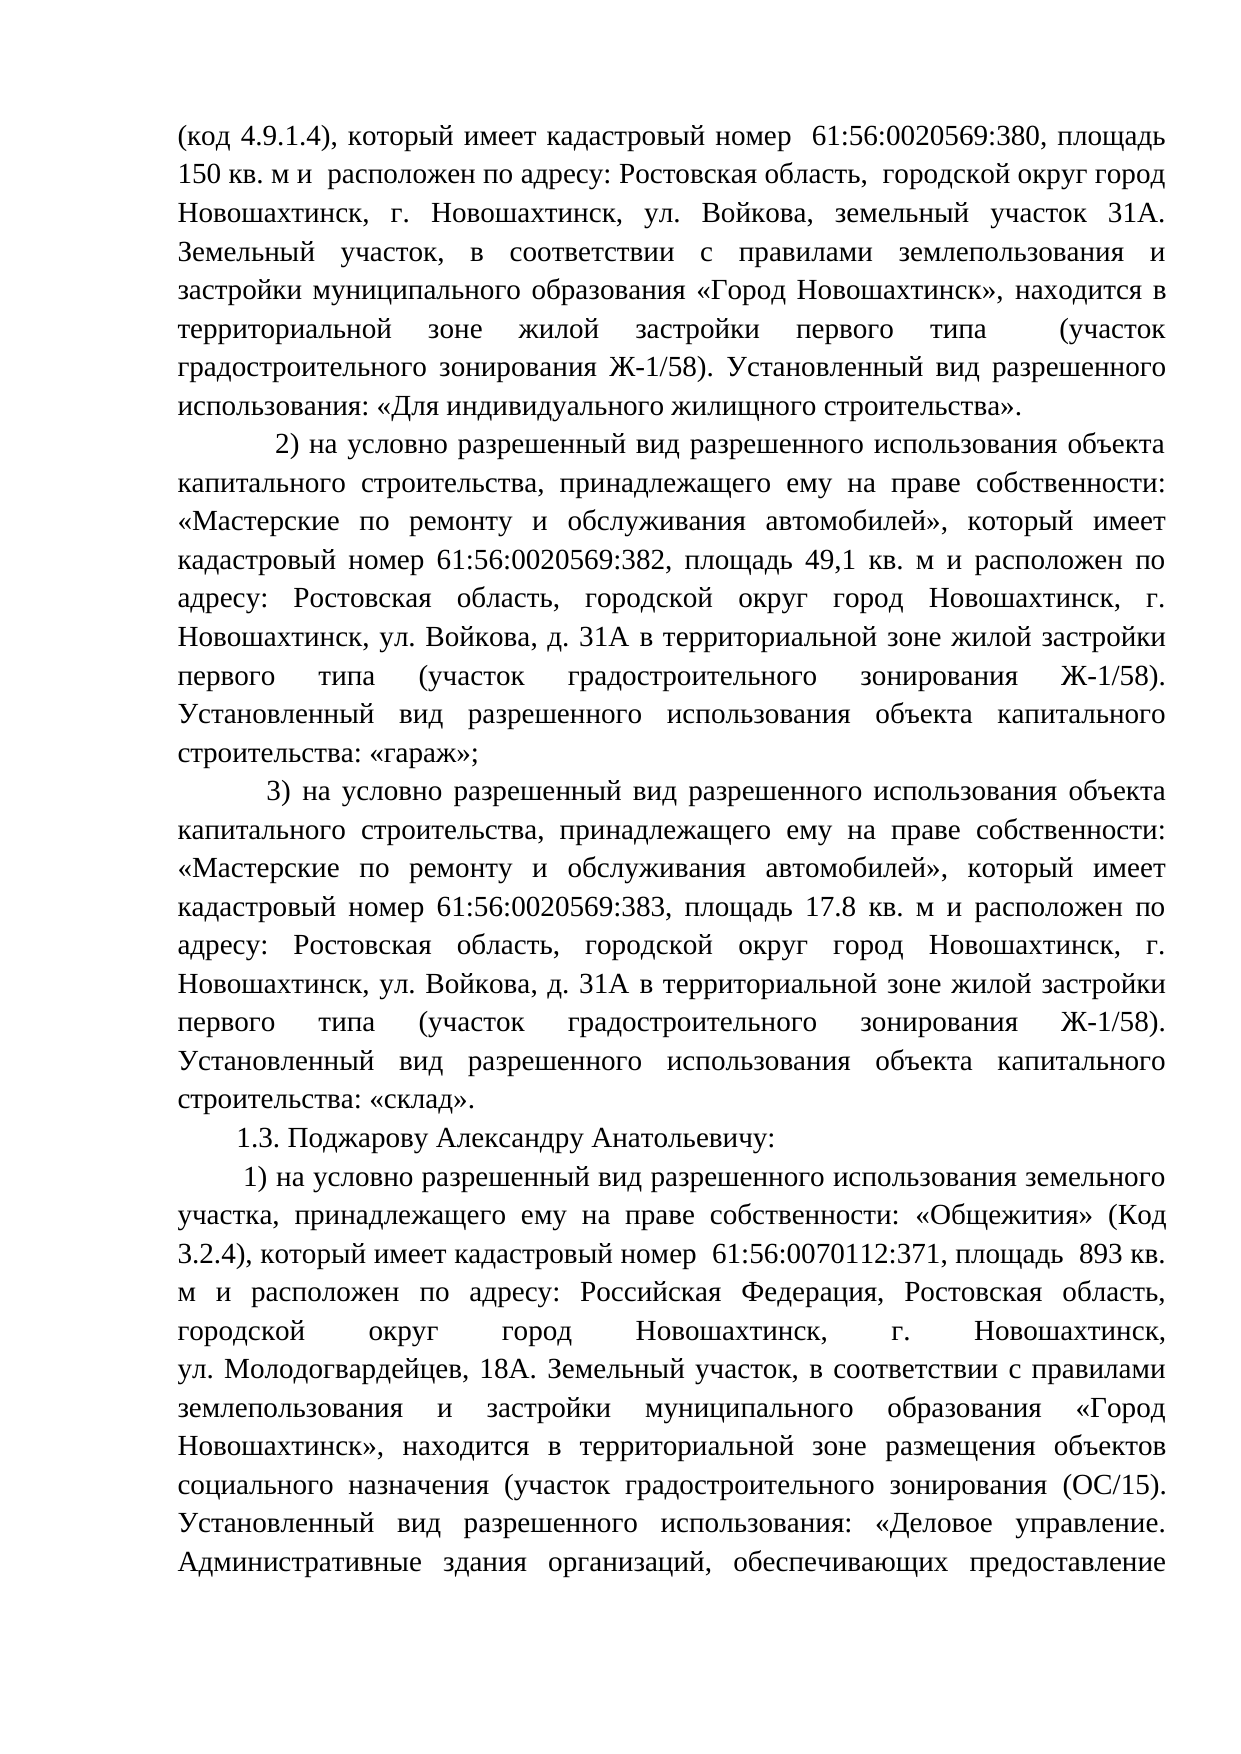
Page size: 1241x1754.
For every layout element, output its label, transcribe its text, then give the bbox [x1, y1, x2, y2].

text 3) на условно разрешенный вид разрешенного использования объекта капитального строительства, принадлежащего ему на праве собственности: «Мастерские по ремонту и обслуживания автомобилей», который имеет кадастровый номер 61:56:0020569:383, площадь 17.8 кв. м и расположен по адресу: Ростовская область, городской округ город Новошахтинск, г. Новошахтинск, ул. Войкова, д. 31А в территориальной зоне жилой застройки первого типа (участок градостроительного зонирования Ж-1/58). Установленный вид разрешенного использования объекта капитального строительства: «склад». [177, 773, 1167, 1115]
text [177, 118, 1167, 421]
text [177, 1159, 1167, 1578]
text 2) на условно разрешенный вид разрешенного использования объекта капитального строительства, принадлежащего ему на праве собственности: «Мастерские по ремонту и обслуживания автомобилей», который имеет кадастровый номер 61:56:0020569:382, площадь 49,1 кв. м и расположен по адресу: Ростовская область, городской округ город Новошахтинск, г. Новошахтинск, ул. Войкова, д. 31А в территориальной зоне жилой застройки первого типа (участок градостроительного зонирования Ж-1/58). Установленный вид разрешенного использования объекта капитального строительства: «гараж»; [177, 426, 1167, 768]
text 1.3. Поджарову Александру Анатольевичу: [177, 1120, 1167, 1154]
